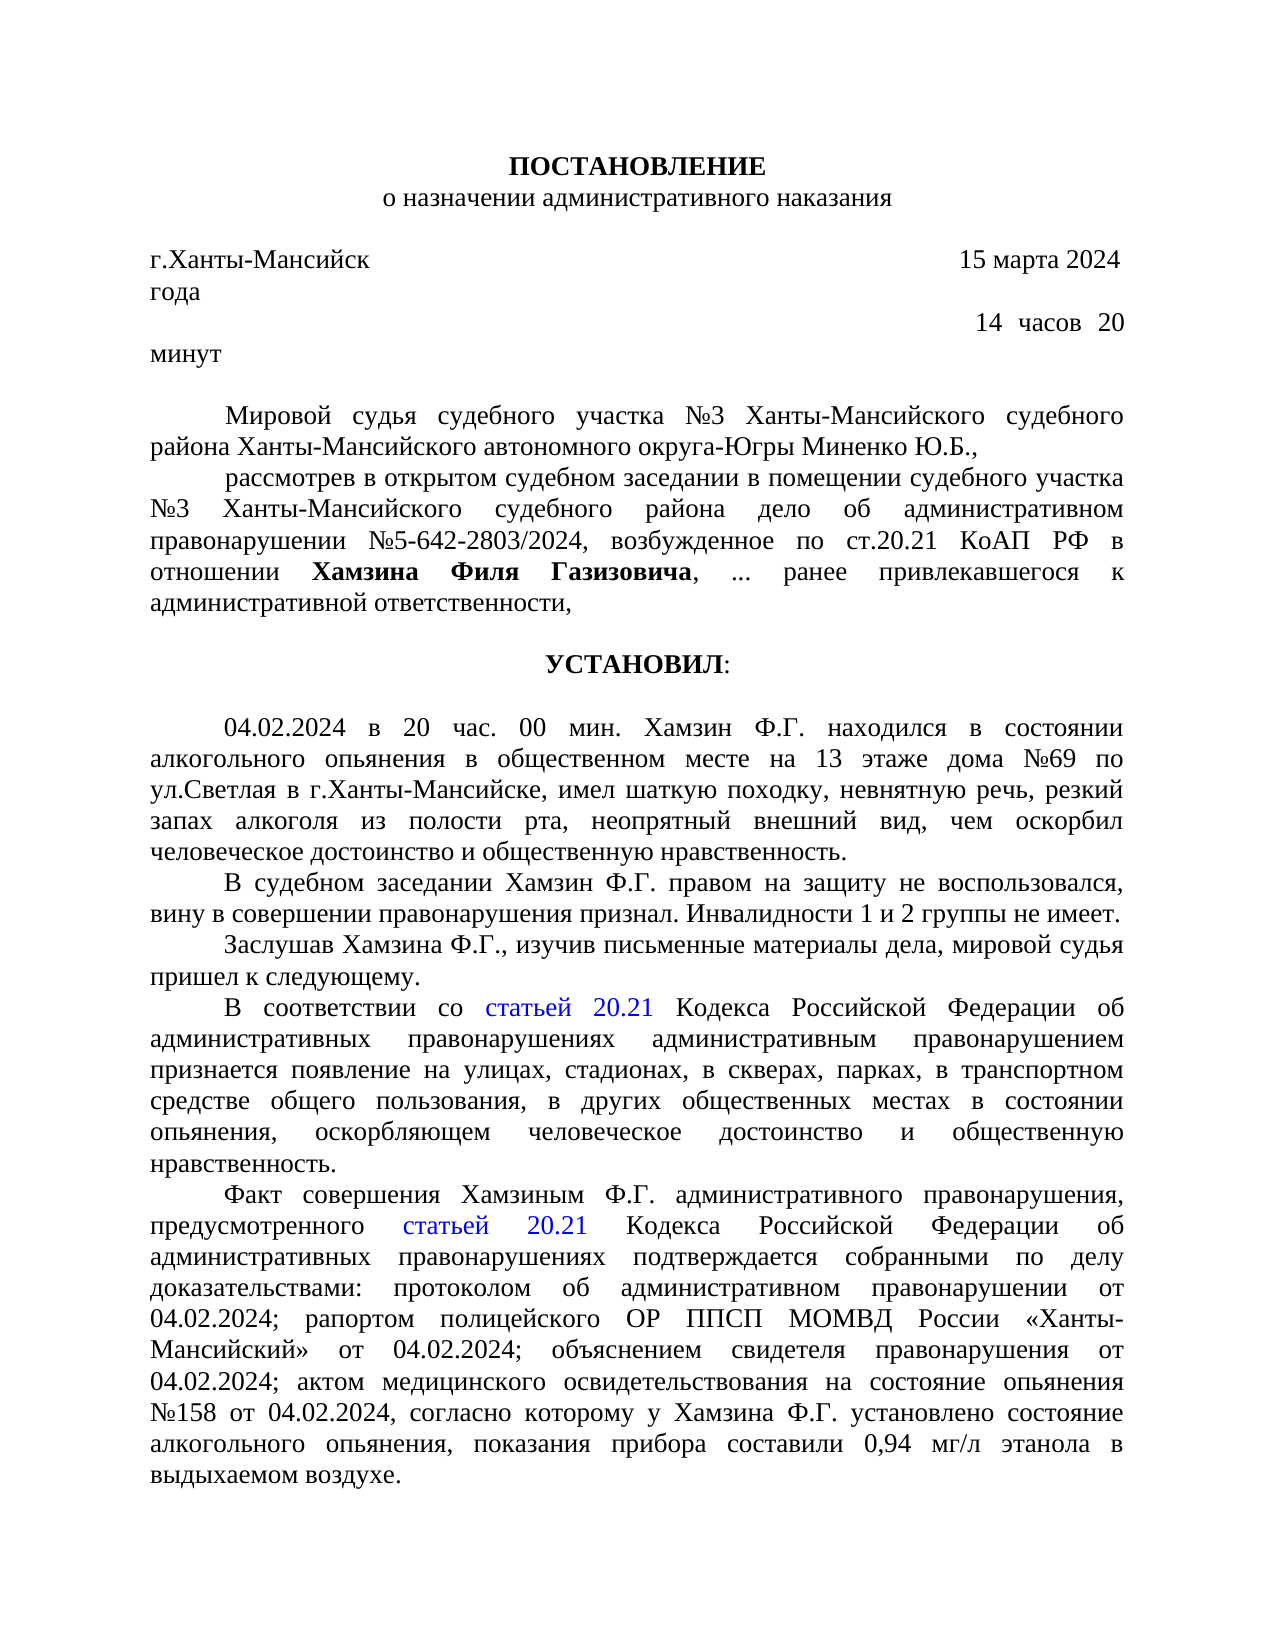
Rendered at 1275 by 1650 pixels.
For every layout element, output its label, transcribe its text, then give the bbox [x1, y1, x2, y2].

text ПОСТАНОВЛЕНИЕ [150, 150, 1125, 181]
text рассмотрев в открытом судебном заседании в помещении судебного участка №3 Ханты-Мансийского судебного района дело об административном правонарушении №5-642-2803/2024, возбужденное по ст.20.21 КоАП РФ в отношении Хамзина Филя Газизовича, ... ранее привлекавшегося к административной ответственности, [150, 461, 1125, 617]
text Факт совершения Хамзиным Ф.Г. административного правонарушения, предусмотренного статьей 20.21 Кодекса Российской Федерации об административных правонарушениях подтверждается собранными по делу доказательствами: протоколом об административном правонарушении от 04.02.2024; рапортом полицейского ОР ППСП МОМВД России «Ханты-Мансийский» от 04.02.2024; объяснением свидетеля правонарушения от 04.02.2024; актом медицинского освидетельствования на состояние опьянения №158 от 04.02.2024, согласно которому у Хамзина Ф.Г. установлено состояние алкогольного опьянения, показания прибора составили 0,94 мг/л этанола в выдыхаемом воздухе. [150, 1178, 1125, 1489]
text УСТАНОВИЛ: [150, 648, 1125, 679]
text В соответствии со статьей 20.21 Кодекса Российской Федерации об административных правонарушениях административным правонарушением признается появление на улицах, стадионах, в скверах, парках, в транспортном средстве общего пользования, в других общественных местах в состоянии опьянения, оскорбляющем человеческое достоинство и общественную нравственность. [150, 991, 1125, 1178]
text г.Ханты-Мансийск 15 марта 2024 года [150, 243, 1125, 306]
text В судебном заседании Хамзин Ф.Г. правом на защиту не воспользовался, вину в совершении правонарушения признал. Инвалидности 1 и 2 группы не имеет. [150, 866, 1125, 929]
text 14 часов 20 минут [150, 306, 1125, 368]
text 04.02.2024 в 20 час. 00 мин. Хамзин Ф.Г. находился в состоянии алкогольного опьянения в общественном месте на 13 этаже дома №69 по ул.Светлая в г.Ханты-Мансийске, имел шаткую походку, невнятную речь, резкий запах алкоголя из полости рта, неопрятный внешний вид, чем оскорбил человеческое достоинство и общественную нравственность. [150, 711, 1125, 866]
text о назначении административного наказания [150, 181, 1125, 212]
text Мировой судья судебного участка №3 Ханты-Мансийского судебного района Ханты-Мансийского автономного округа-Югры Миненко Ю.Б., [150, 399, 1125, 461]
text Заслушав Хамзина Ф.Г., изучив письменные материалы дела, мировой судья пришел к следующему. [150, 929, 1125, 991]
